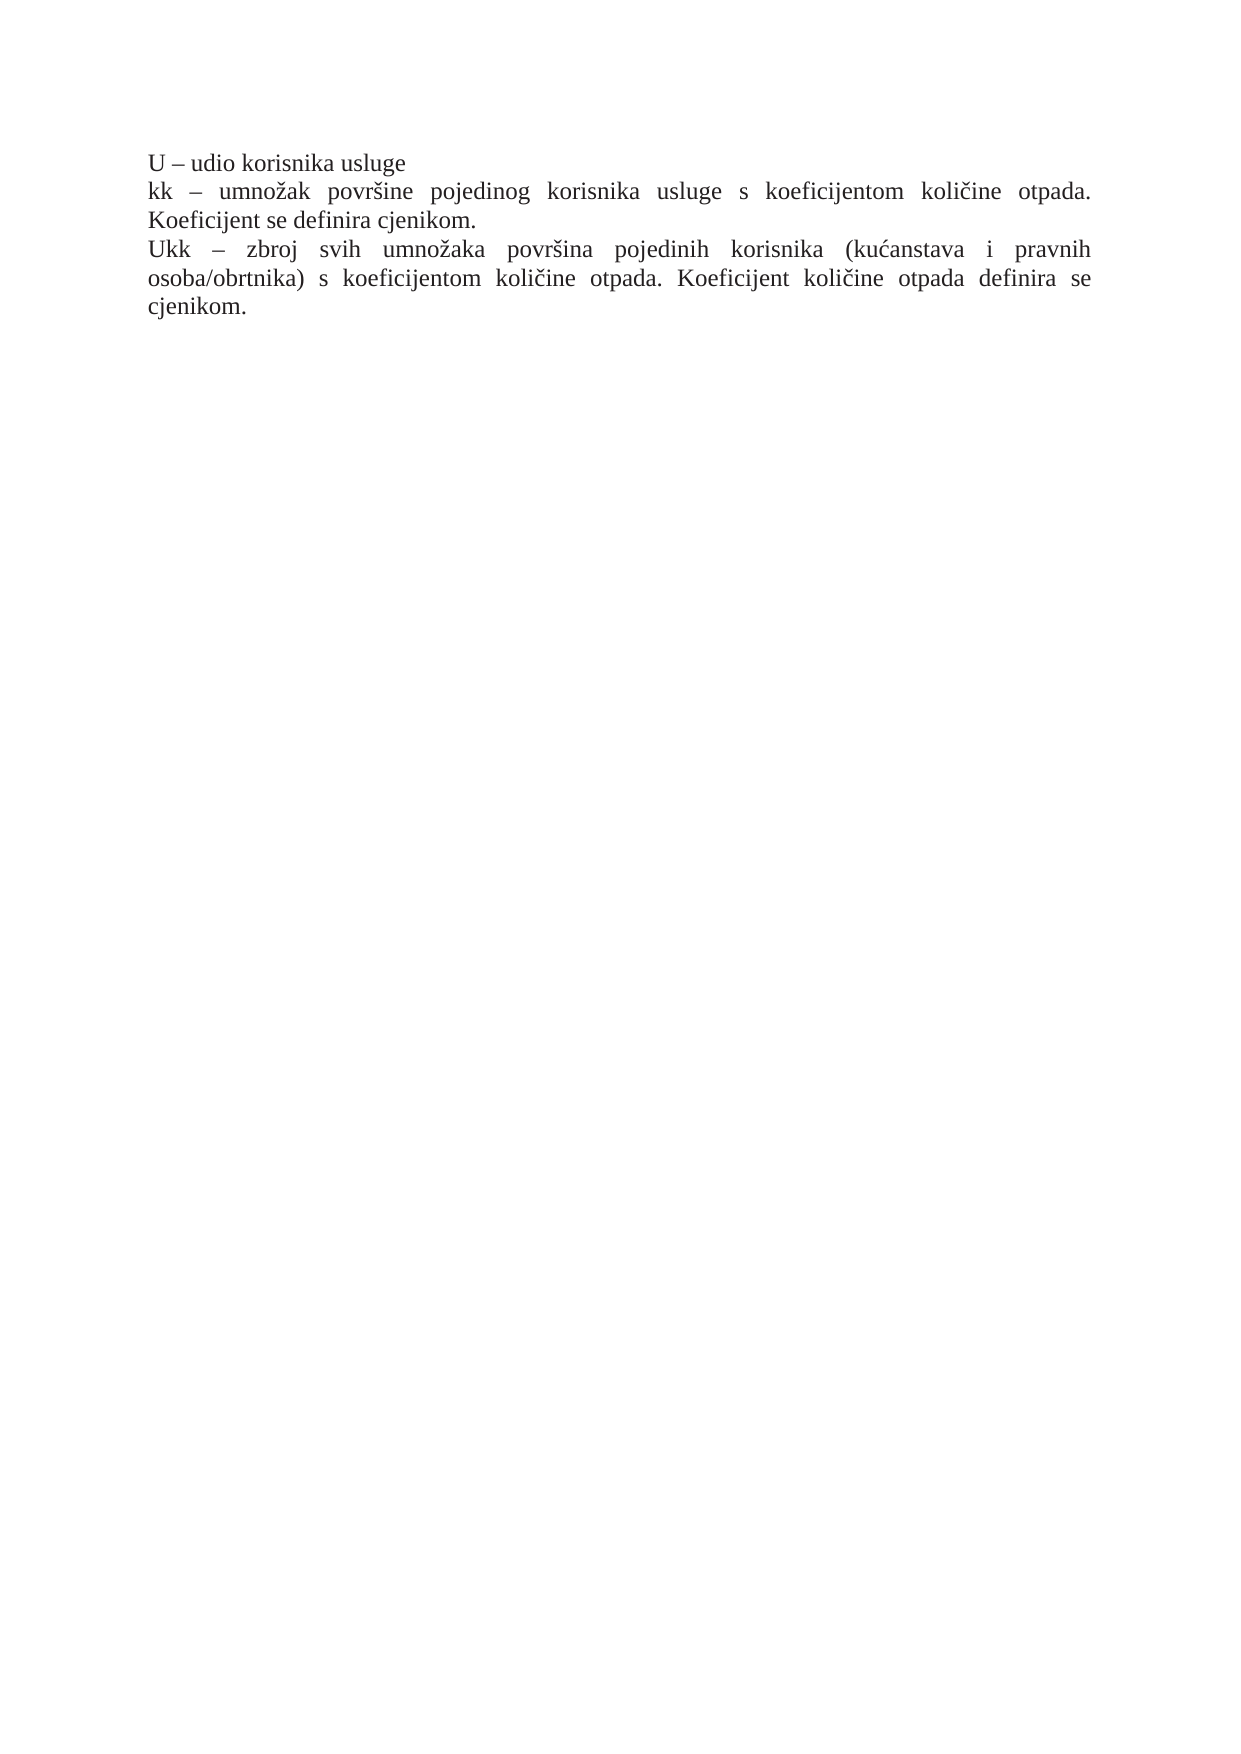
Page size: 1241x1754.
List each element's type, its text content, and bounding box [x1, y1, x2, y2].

text U – udio korisnika usluge [148, 148, 1093, 176]
text kk – umnožak površine pojedinog korisnika usluge s koeficijentom količine otpada. Koeficijent se definira cjenikom. [148, 176, 1093, 234]
